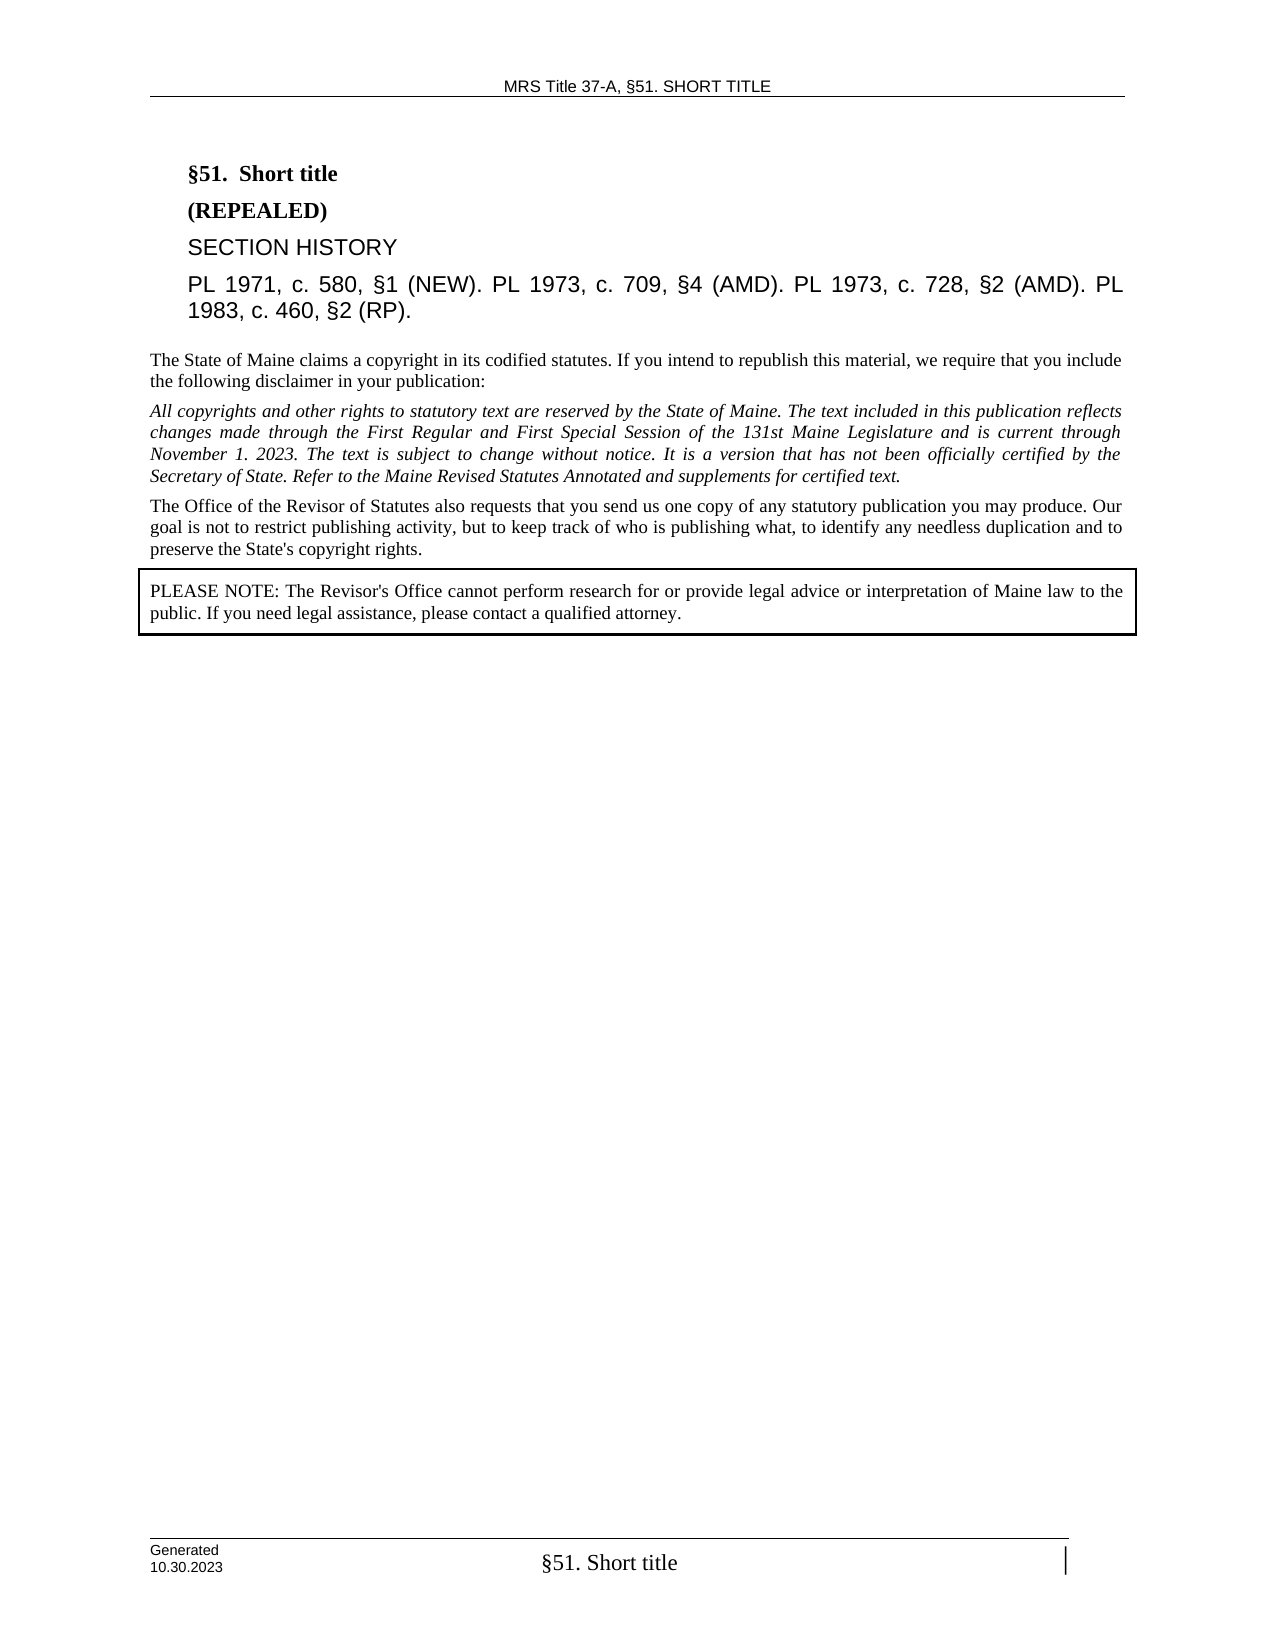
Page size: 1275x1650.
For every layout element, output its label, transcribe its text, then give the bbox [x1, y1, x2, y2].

text SECTION HISTORY [187, 234, 1125, 260]
text PL 1971, c. 580, §1 (NEW). PL 1973, c. 709, §4 (AMD). PL 1973, c. 728, §2 (AMD). PL 1983, c. 460, §2 (RP). [187, 271, 1125, 323]
text (REPEALED) [187, 197, 1125, 223]
text All copyrights and other rights to statutory text are reserved by the State of Maine. The text included in this publication reflects changes made through the First Regular and First Special Session of the 131st Maine Legislature and is current through November 1. 2023 . The text is subject to change without notice. It is a version that has not been officially certified by the Secretary of State. Refer to the Maine Revised Statutes Annotated and supplements for certified text. [150, 400, 1125, 486]
text The Office of the Revisor of Statutes also requests that you send us one copy of any statutory publication you may produce. Our goal is not to restrict publishing activity, but to keep track of who is publishing what, to identify any needless duplication and to preserve the State's copyright rights. [150, 494, 1125, 559]
text §51. Short title [187, 160, 1125, 187]
text The State of Maine claims a copyright in its codified statutes. If you intend to republish this material, we require that you include the following disclaimer in your publication: [150, 348, 1125, 392]
text PLEASE NOTE: The Revisor's Office cannot perform research for or provide legal advice or interpretation of Maine law to the public. If you need legal assistance, please contact a qualified attorney. [140, 570, 1135, 633]
